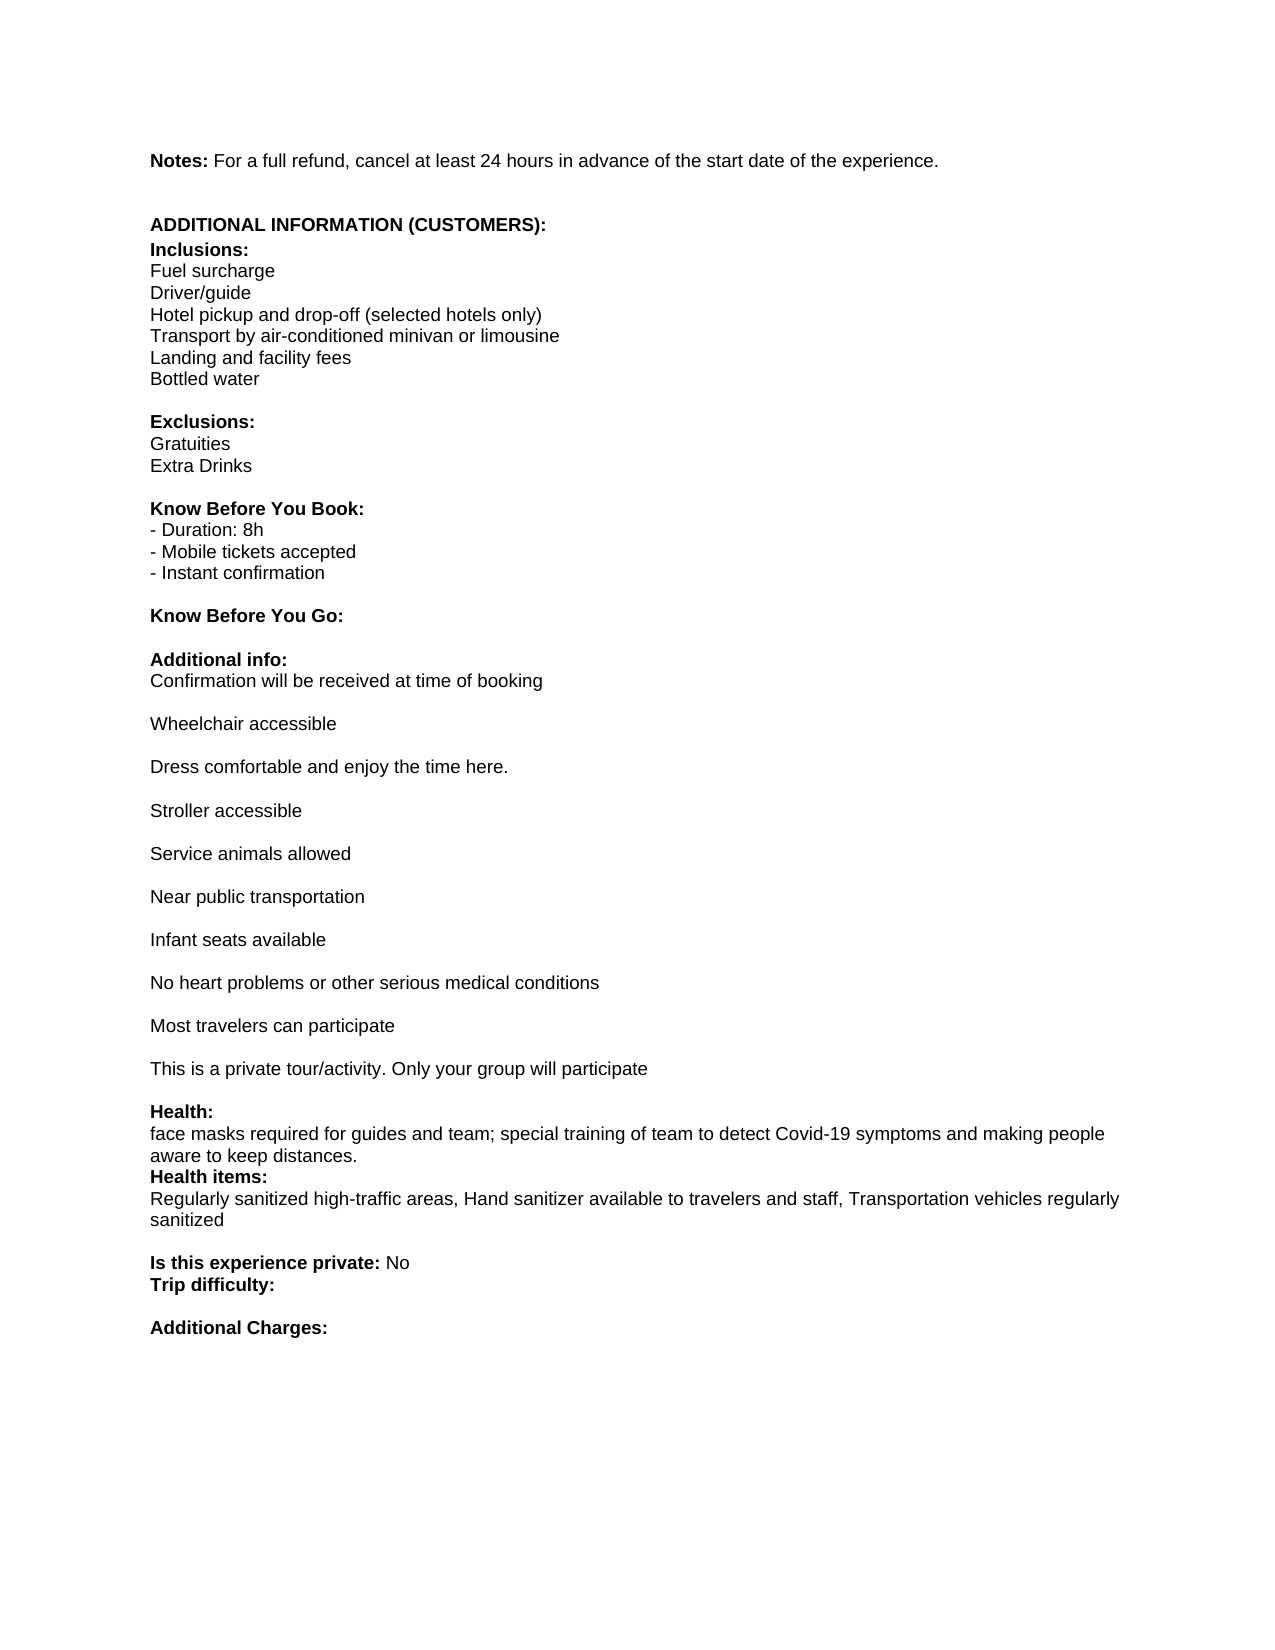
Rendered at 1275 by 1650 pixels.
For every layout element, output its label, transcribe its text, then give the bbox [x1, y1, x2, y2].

text Know Before You Go: [150, 605, 1125, 627]
text Most travelers can participate [150, 1015, 1125, 1037]
text Additional info: [150, 648, 1125, 670]
text Dress comfortable and enjoy the time here. [150, 756, 1125, 778]
text Know Before You Book: [150, 497, 1125, 519]
text Wheelchair accessible [150, 713, 1125, 735]
text Hotel pickup and drop-off (selected hotels only) [150, 303, 1125, 325]
text Bottled water [150, 368, 1125, 390]
text - Mobile tickets accepted [150, 541, 1125, 562]
text Landing and facility fees [150, 347, 1125, 368]
text Extra Drinks [150, 454, 1125, 476]
text Health: [150, 1101, 1125, 1123]
text No heart problems or other serious medical conditions [150, 972, 1125, 993]
text Inclusions: [150, 239, 1125, 260]
text Stroller accessible [150, 799, 1125, 821]
text Fuel surcharge [150, 260, 1125, 282]
text Notes: For a full refund, cancel at least 24 hours in advance of the start date of the experience. [150, 150, 1125, 172]
text Confirmation will be received at time of booking [150, 670, 1125, 692]
text Regularly sanitized high-traffic areas, Hand sanitizer available to travelers and staff, Transportation vehicles regularly sanitized [150, 1187, 1125, 1231]
text Is this experience private: No [150, 1252, 1125, 1274]
text Near public transportation [150, 886, 1125, 907]
text Health items: [150, 1166, 1125, 1187]
subtitle Additional Information (Customers): [150, 214, 1125, 236]
text - Instant confirmation [150, 562, 1125, 584]
text Exclusions: [150, 411, 1125, 433]
text Additional Charges: [150, 1317, 1125, 1338]
text Trip difficulty: [150, 1274, 1125, 1295]
text This is a private tour/activity. Only your group will participate [150, 1058, 1125, 1080]
text Service animals allowed [150, 842, 1125, 864]
text - Duration: 8h [150, 519, 1125, 541]
text Infant seats available [150, 929, 1125, 950]
text Gratuities [150, 433, 1125, 454]
text Driver/guide [150, 282, 1125, 303]
text face masks required for guides and team; special training of team to detect Covid-19 symptoms and making people aware to keep distances. [150, 1123, 1125, 1166]
text Transport by air-conditioned minivan or limousine [150, 325, 1125, 347]
